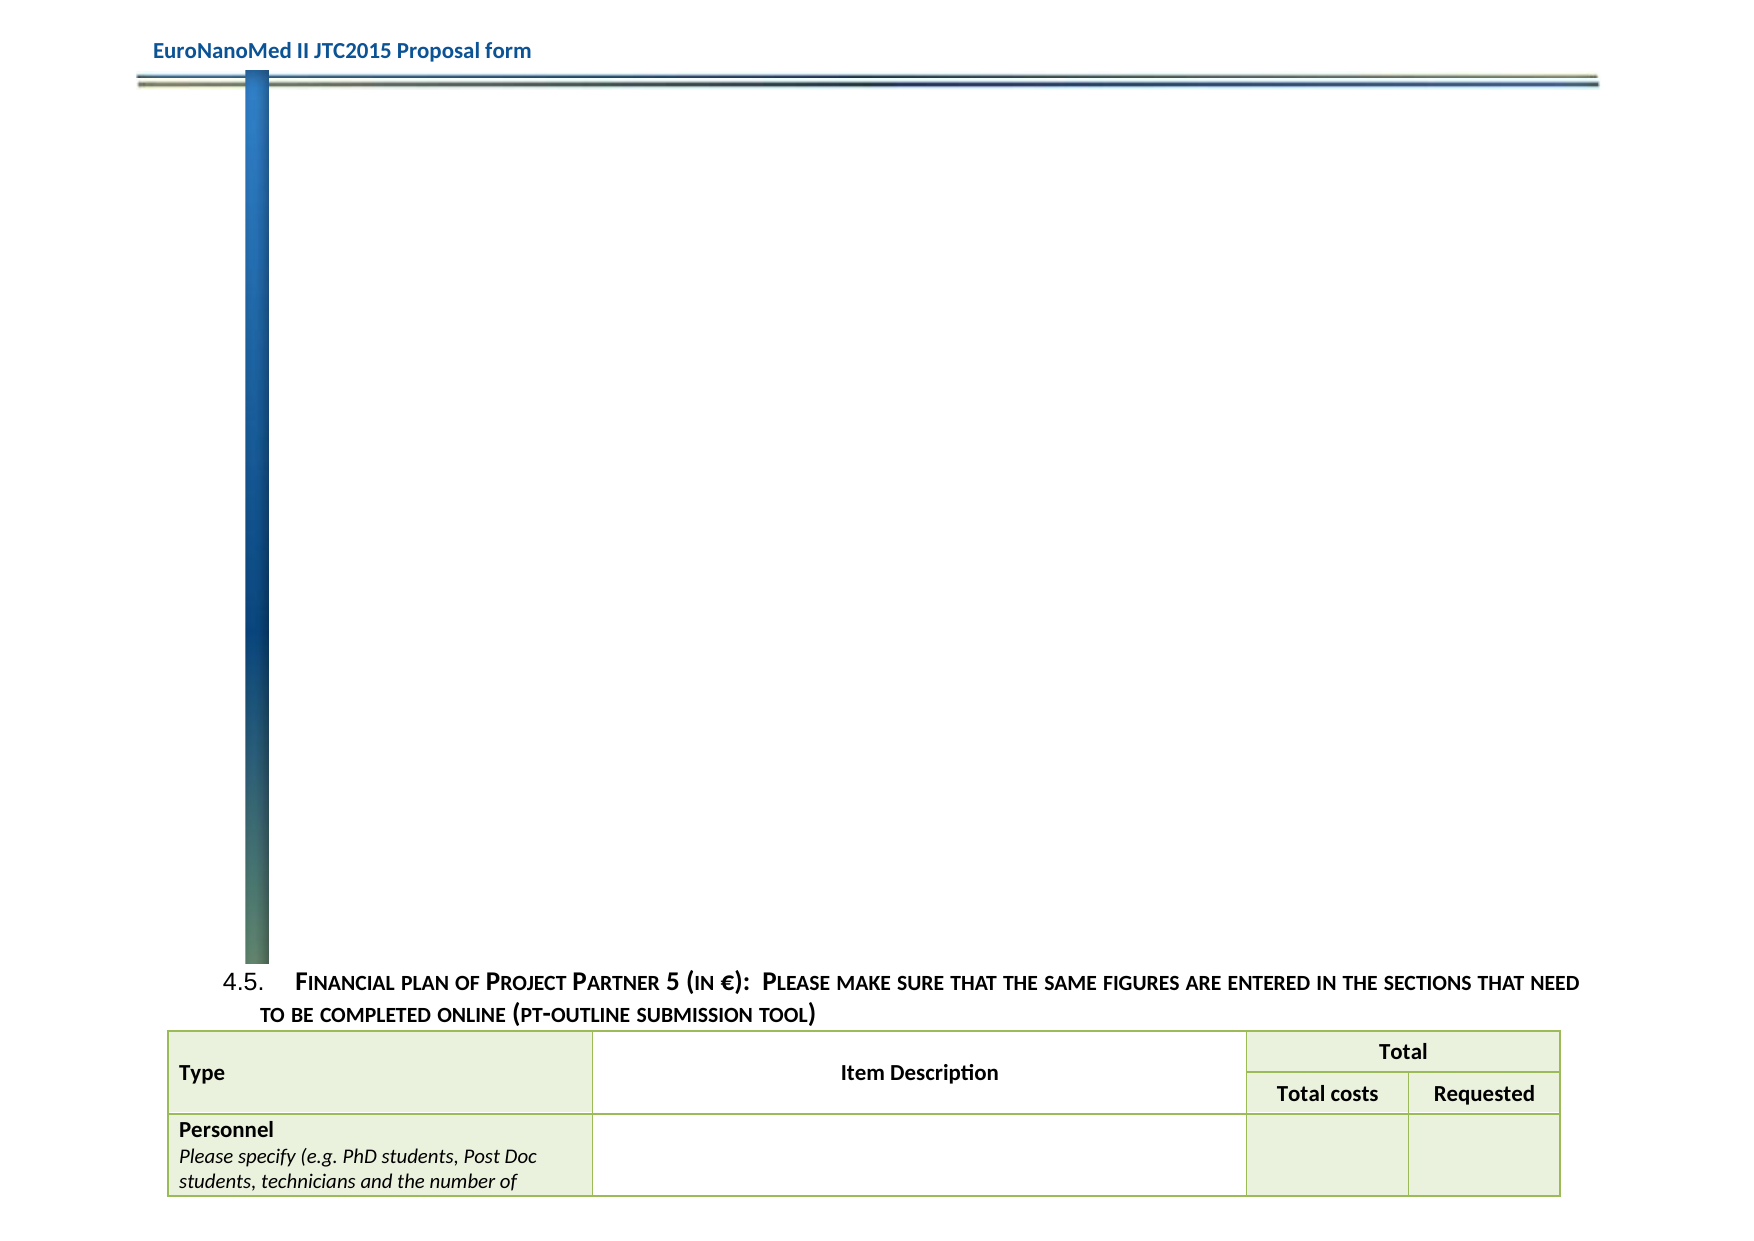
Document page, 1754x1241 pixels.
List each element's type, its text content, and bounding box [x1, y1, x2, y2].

table_cell [593, 1115, 1246, 1195]
table_header Total [1247, 1032, 1559, 1071]
list Financial plan of Project Partner 5 (in €): Please make sure that the same figures are entered in the sections that need to be completed online (pt-outline submission tool) [223, 964, 1580, 1030]
table_cell [1409, 1115, 1559, 1195]
table_cell Requested [1409, 1073, 1559, 1112]
table_cell Total costs [1247, 1073, 1408, 1112]
picture [136, 70, 1601, 964]
table_header Item Description [593, 1032, 1246, 1112]
table_header Type [169, 1032, 592, 1112]
table_cell Personnel Please specify (e.g. PhD students, Post Doc students, technicians and the number of Person-Months) [169, 1115, 592, 1195]
table_cell [1247, 1115, 1408, 1195]
